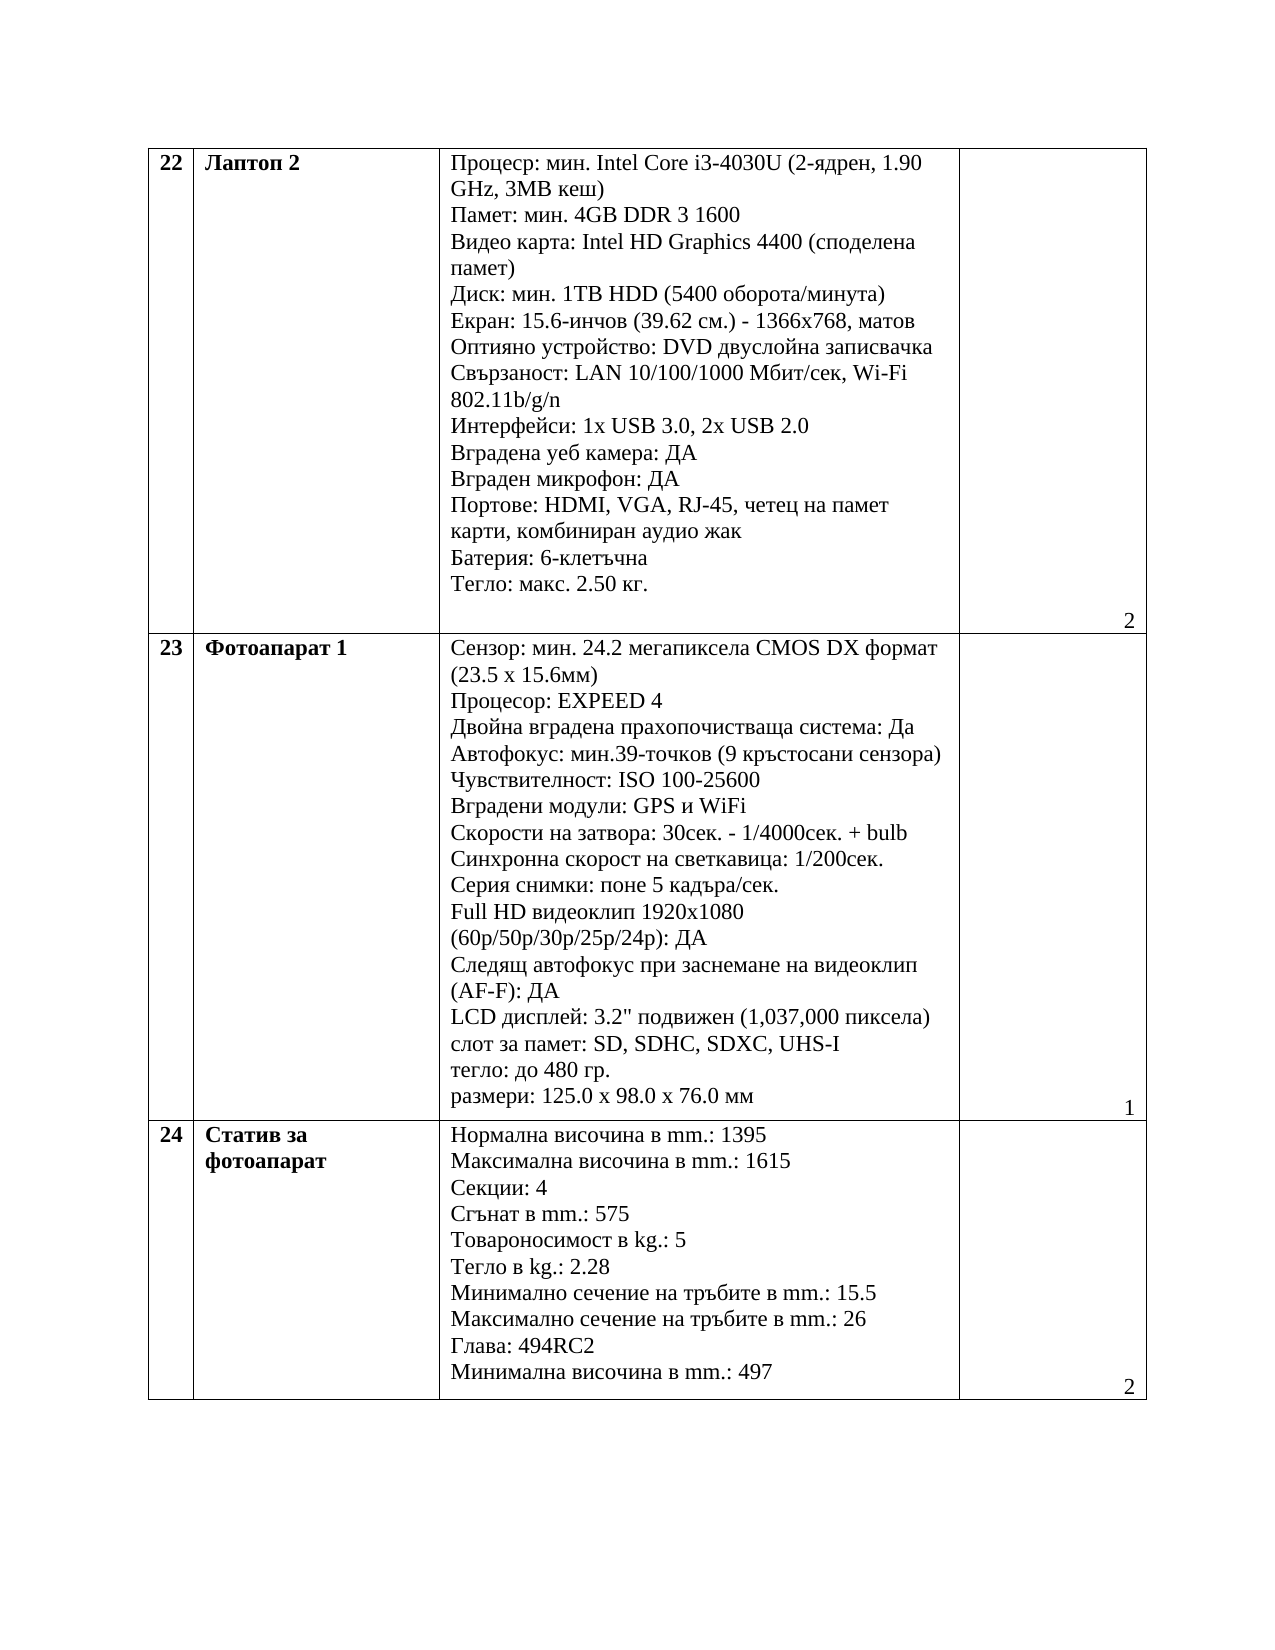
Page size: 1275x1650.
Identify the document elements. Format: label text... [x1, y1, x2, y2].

table_cell 2 [960, 149, 1146, 633]
table_cell Лаптоп 2 [194, 149, 439, 633]
table_cell 22 [149, 149, 193, 633]
table_cell Сензор: мин. 24.2 мегапиксела CMOS DX формат (23.5 x 15.6мм) Процесор: EXPEED 4 Двойна вградена прахопочистваща система: Да Автофокус: мин.39-точков (9 кръстосани сензора) Чувствителност: ISO 100-25600 Вградени модули: GPS и WiFi Скорости на затвора: 30сек. - 1/4000сек. + bulb Синхронна скорост на светкавица: 1/200сек. Серия снимки: поне 5 кадъра/сек. Full HD видеоклип 1920х1080 (60p/50p/30p/25p/24p): ДА Следящ автофокус при заснемане на видеоклип (AF-F): ДА LCD дисплей: 3.2" подвижен (1,037,000 пиксела) слот за памет: SD, SDHC, SDXC, UHS-I тегло: до 480 гр. размери: 125.0 x 98.0 x 76.0 мм [440, 634, 959, 1120]
table_cell Фотоапарат 1 [194, 634, 439, 1120]
table_cell 1 [960, 634, 1146, 1120]
table_cell Статив за фотоапарат [194, 1121, 439, 1399]
table_cell Процеср: мин. Intel Core i3-4030U (2-ядрен, 1.90 GHz, 3MB кеш) Памет: мин. 4GB DDR 3 1600 Видео карта: Intel HD Graphics 4400 (споделена памет) Диск: мин. 1TB HDD (5400 оборотa/минута) Екран: 15.6-инчов (39.62 см.) - 1366x768, матов Оптияно устройство: DVD двуслойна записвачка Свързаност: LAN 10/100/1000 Мбит/сек, Wi-Fi 802.11b/g/n Интерфейси: 1x USB 3.0, 2x USB 2.0 Вградена уеб камера: ДА Вграден микрофон: ДА Портове: HDMI, VGA, RJ-45, четец на памет карти, комбиниран аудио жак Батерия: 6-клетъчна Тегло: макс. 2.50 кг. [440, 149, 959, 633]
table_cell 24 [149, 1121, 193, 1399]
table_cell Нормална височина в mm.: 1395 Максимална височина в mm.: 1615 Секции: 4 Сгънат в mm.: 575 Товароносимост в kg.: 5 Тегло в kg.: 2.28 Минимално сечение на тръбите в mm.: 15.5 Максимално сечение на тръбите в mm.: 26 Глава: 494RC2 Минимална височина в mm.: 497 [440, 1121, 959, 1399]
table_cell 23 [149, 634, 193, 1120]
table_cell 2 [960, 1121, 1146, 1399]
